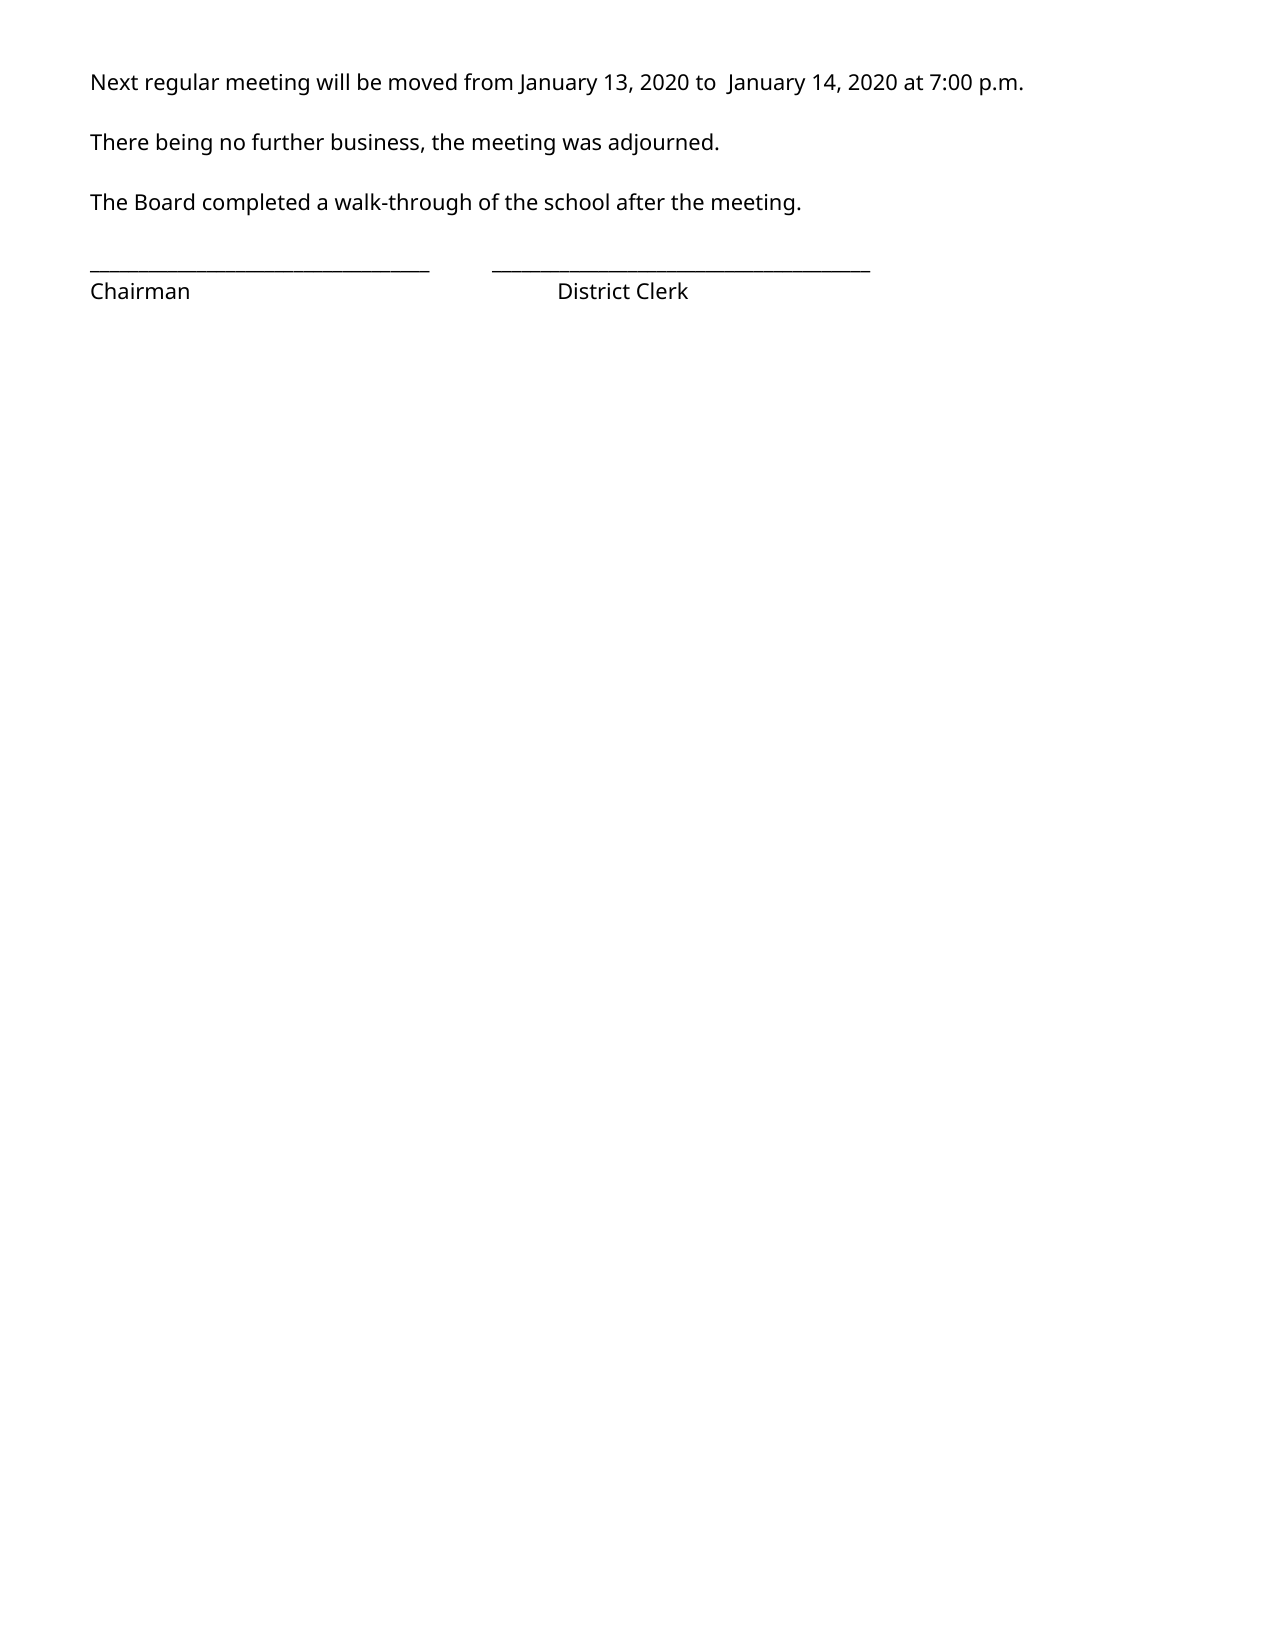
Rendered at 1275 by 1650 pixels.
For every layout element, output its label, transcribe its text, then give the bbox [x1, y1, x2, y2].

text Next regular meeting will be moved from January 13, 2020 to January 14, 2020 at 7:00 p.m. [90, 67, 1222, 97]
text Chairman District Clerk [90, 276, 1222, 306]
text ___________________________________ _______________________________________ [90, 246, 1222, 276]
text The Board completed a walk-through of the school after the meeting. [90, 186, 1222, 216]
text There being no further business, the meeting was adjourned. [90, 127, 1222, 157]
